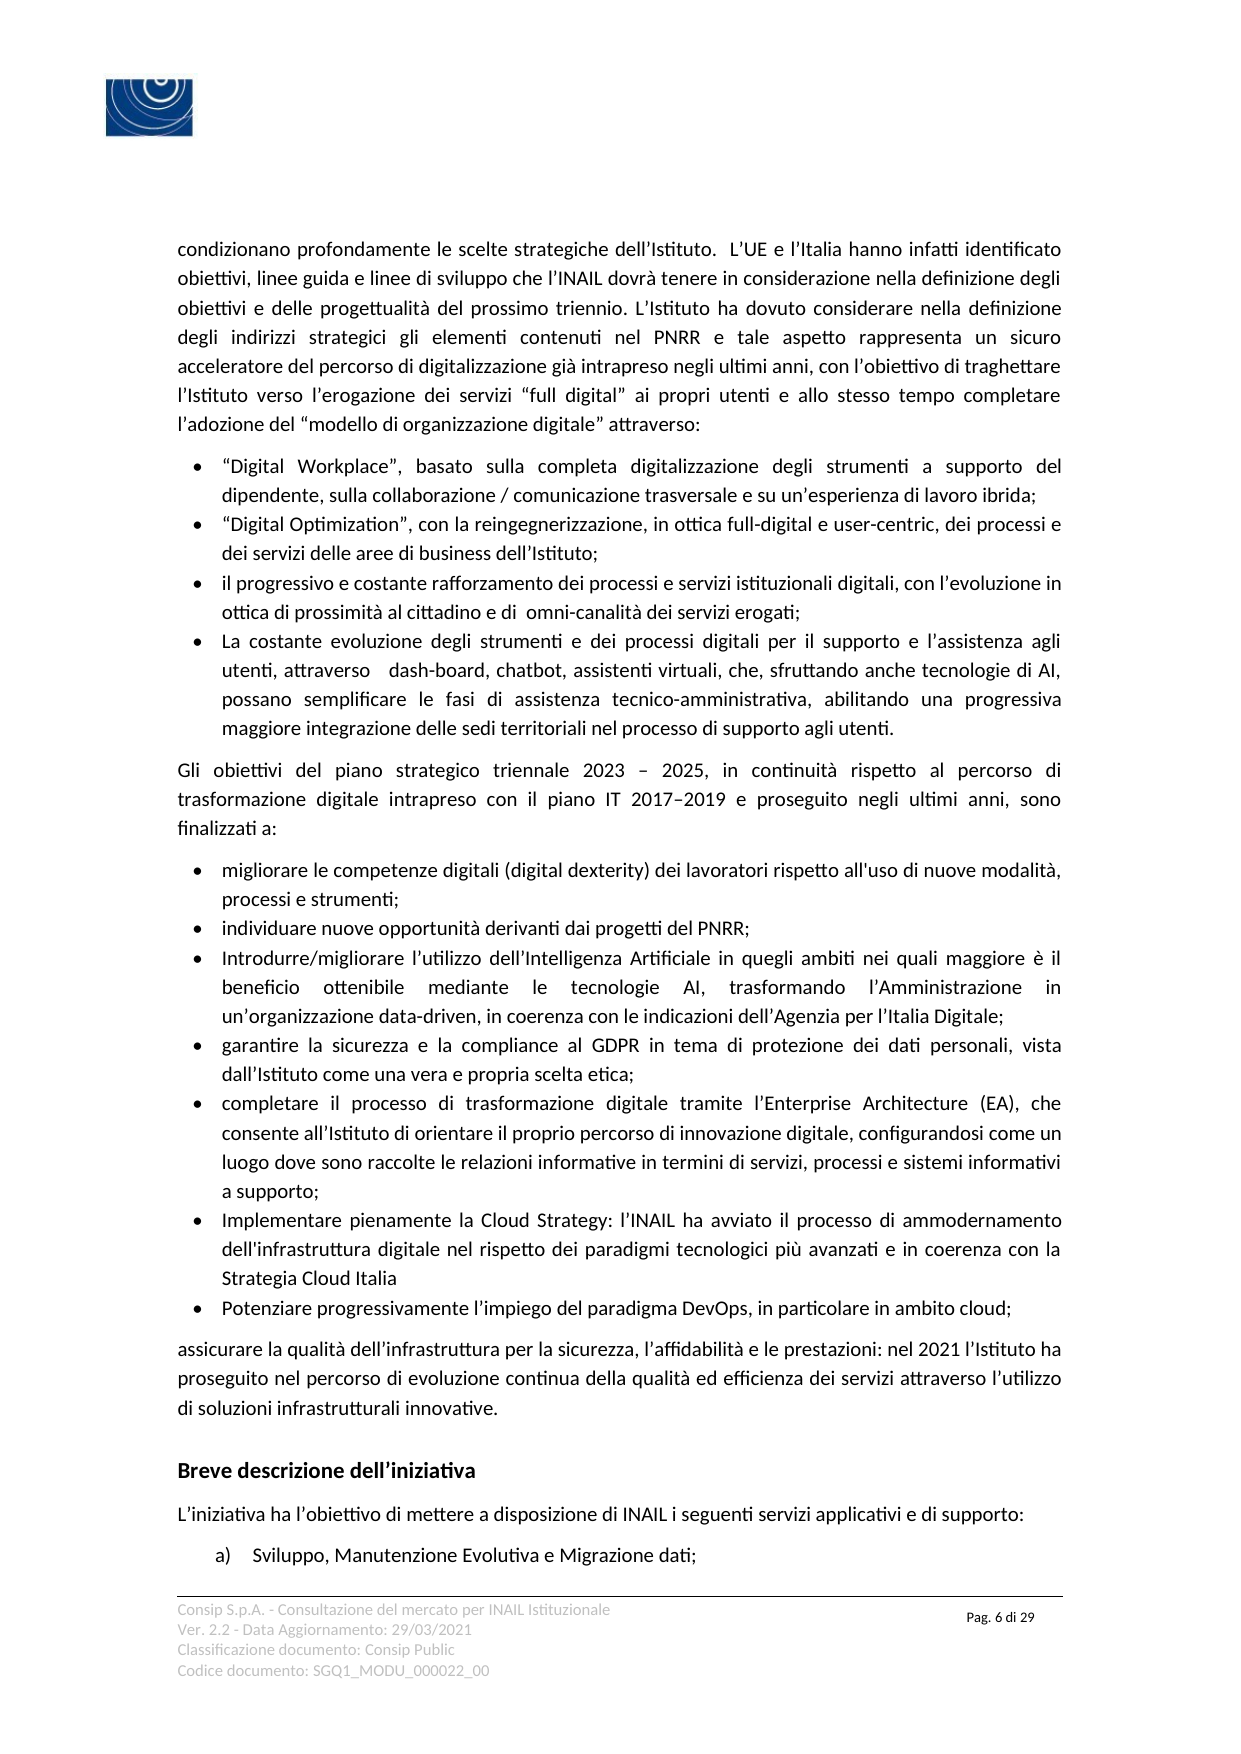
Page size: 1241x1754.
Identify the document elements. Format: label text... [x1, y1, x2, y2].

text assicurare la qualità dell’infrastruttura per la sicurezza, l’affidabilità e le prestazioni: nel 2021 l’Istituto ha proseguito nel percorso di evoluzione continua della qualità ed efficienza dei servizi attraverso l’utilizzo di soluzioni infrastrutturali innovative. [177, 1336, 1063, 1420]
list Implementare pienamente la Cloud Strategy: l’INAIL ha avviato il processo di ammodernamento dell'infrastruttura digitale nel rispetto dei paradigmi tecnologici più avanzati e in coerenza con la Strategia Cloud Italia [192, 1207, 1063, 1291]
list garantire la sicurezza e la compliance al GDPR in tema di protezione dei dati personali, vista dall’Istituto come una vera e propria scelta etica; [192, 1032, 1063, 1087]
list il progressivo e costante rafforzamento dei processi e servizi istituzionali digitali, con l’evoluzione in ottica di prossimità al cittadino e di omni-canalità dei servizi erogati; [192, 570, 1063, 624]
list Potenziare progressivamente l’impiego del paradigma DevOps, in particolare in ambito cloud; [192, 1295, 1063, 1320]
list “Digital Optimization”, con la reingegnerizzazione, in ottica full-digital e user-centric, dei processi e dei servizi delle aree di business dell’Istituto; [192, 511, 1063, 566]
text Gli obiettivi del piano strategico triennale 2023 – 2025, in continuità rispetto al percorso di trasformazione digitale intrapreso con il piano IT 2017–2019 e proseguito negli ultimi anni, sono finalizzati a: [177, 757, 1063, 841]
text L’iniziativa ha l’obiettivo di mettere a disposizione di INAIL i seguenti servizi applicativi e di supporto: [177, 1501, 1063, 1526]
list completare il processo di trasformazione digitale tramite l’Enterprise Architecture (EA), che consente all’Istituto di orientare il proprio percorso di innovazione digitale, configurandosi come un luogo dove sono raccolte le relazioni informative in termini di servizi, processi e sistemi informativi a supporto; [192, 1091, 1063, 1203]
text Breve descrizione dell’iniziativa [177, 1456, 1063, 1484]
picture [103, 73, 199, 141]
list La costante evoluzione degli strumenti e dei processi digitali per il supporto e l’assistenza agli utenti, attraverso dash-board, chatbot, assistenti virtuali, che, sfruttando anche tecnologie di AI, possano semplificare le fasi di assistenza tecnico-amministrativa, abilitando una progressiva maggiore integrazione delle sedi territoriali nel processo di supporto agli utenti. [192, 628, 1063, 741]
list migliorare le competenze digitali (digital dexterity) dei lavoratori rispetto all'uso di nuove modalità, processi e strumenti; [192, 857, 1063, 912]
list Introdurre/migliorare l’utilizzo dell’Intelligenza Artificiale in quegli ambiti nei quali maggiore è il beneficio ottenibile mediante le tecnologie AI, trasformando l’Amministrazione in un’organizzazione data-driven, in coerenza con le indicazioni dell’Agenzia per l’Italia Digitale; [192, 945, 1063, 1028]
list “Digital Workplace”, basato sulla completa digitalizzazione degli strumenti a supporto del dipendente, sulla collaborazione / comunicazione trasversale e su un’esperienza di lavoro ibrida; [192, 453, 1063, 508]
list individuare nuove opportunità derivanti dai progetti del PNRR; [192, 916, 1063, 941]
list Sviluppo, Manutenzione Evolutiva e Migrazione dati; [215, 1542, 1063, 1568]
